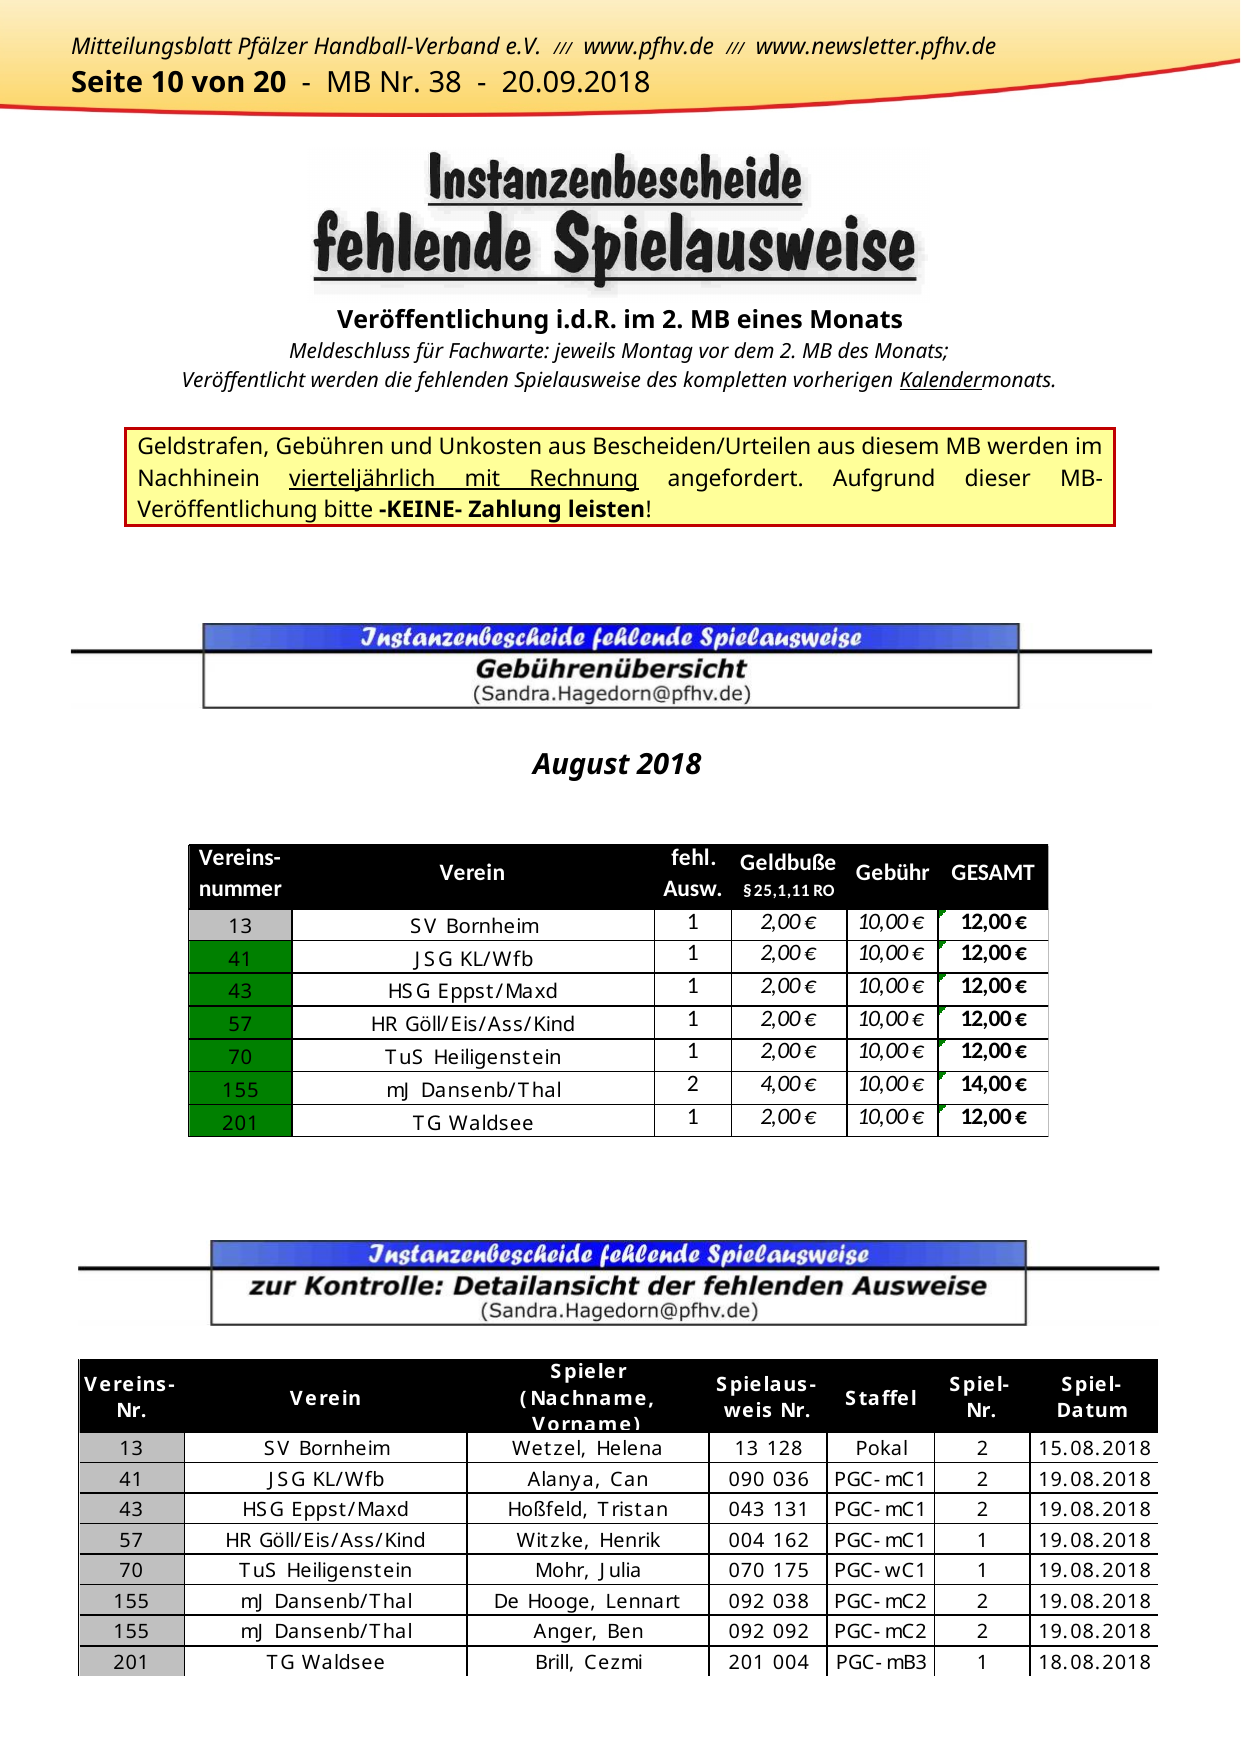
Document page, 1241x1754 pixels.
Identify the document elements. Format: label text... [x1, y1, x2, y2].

text Meldeschluss für Fachwarte: jeweils Montag vor dem 2. MB des Monats; [71, 336, 1169, 365]
text August 2018 [71, 743, 1166, 783]
picture [70, 623, 1153, 709]
picture [78, 1240, 1160, 1326]
picture [307, 147, 930, 303]
picture [0, 0, 1241, 117]
table_header Geldstrafen, Gebühren und Unkosten aus Bescheiden/Urteilen aus diesem MB werden im Nachhinein vierteljährlich mit Rechnung angefordert. Aufgrund dieser MB-Veröffentlichung bitte -KEINE- Zahlung leisten! [127, 430, 1113, 524]
text Veröffentlicht werden die fehlenden Spielausweise des kompletten vorherigen Kalendermonats. [71, 365, 1169, 393]
text Veröffentlichung i.d.R. im 2. MB eines Monats [71, 302, 1169, 336]
